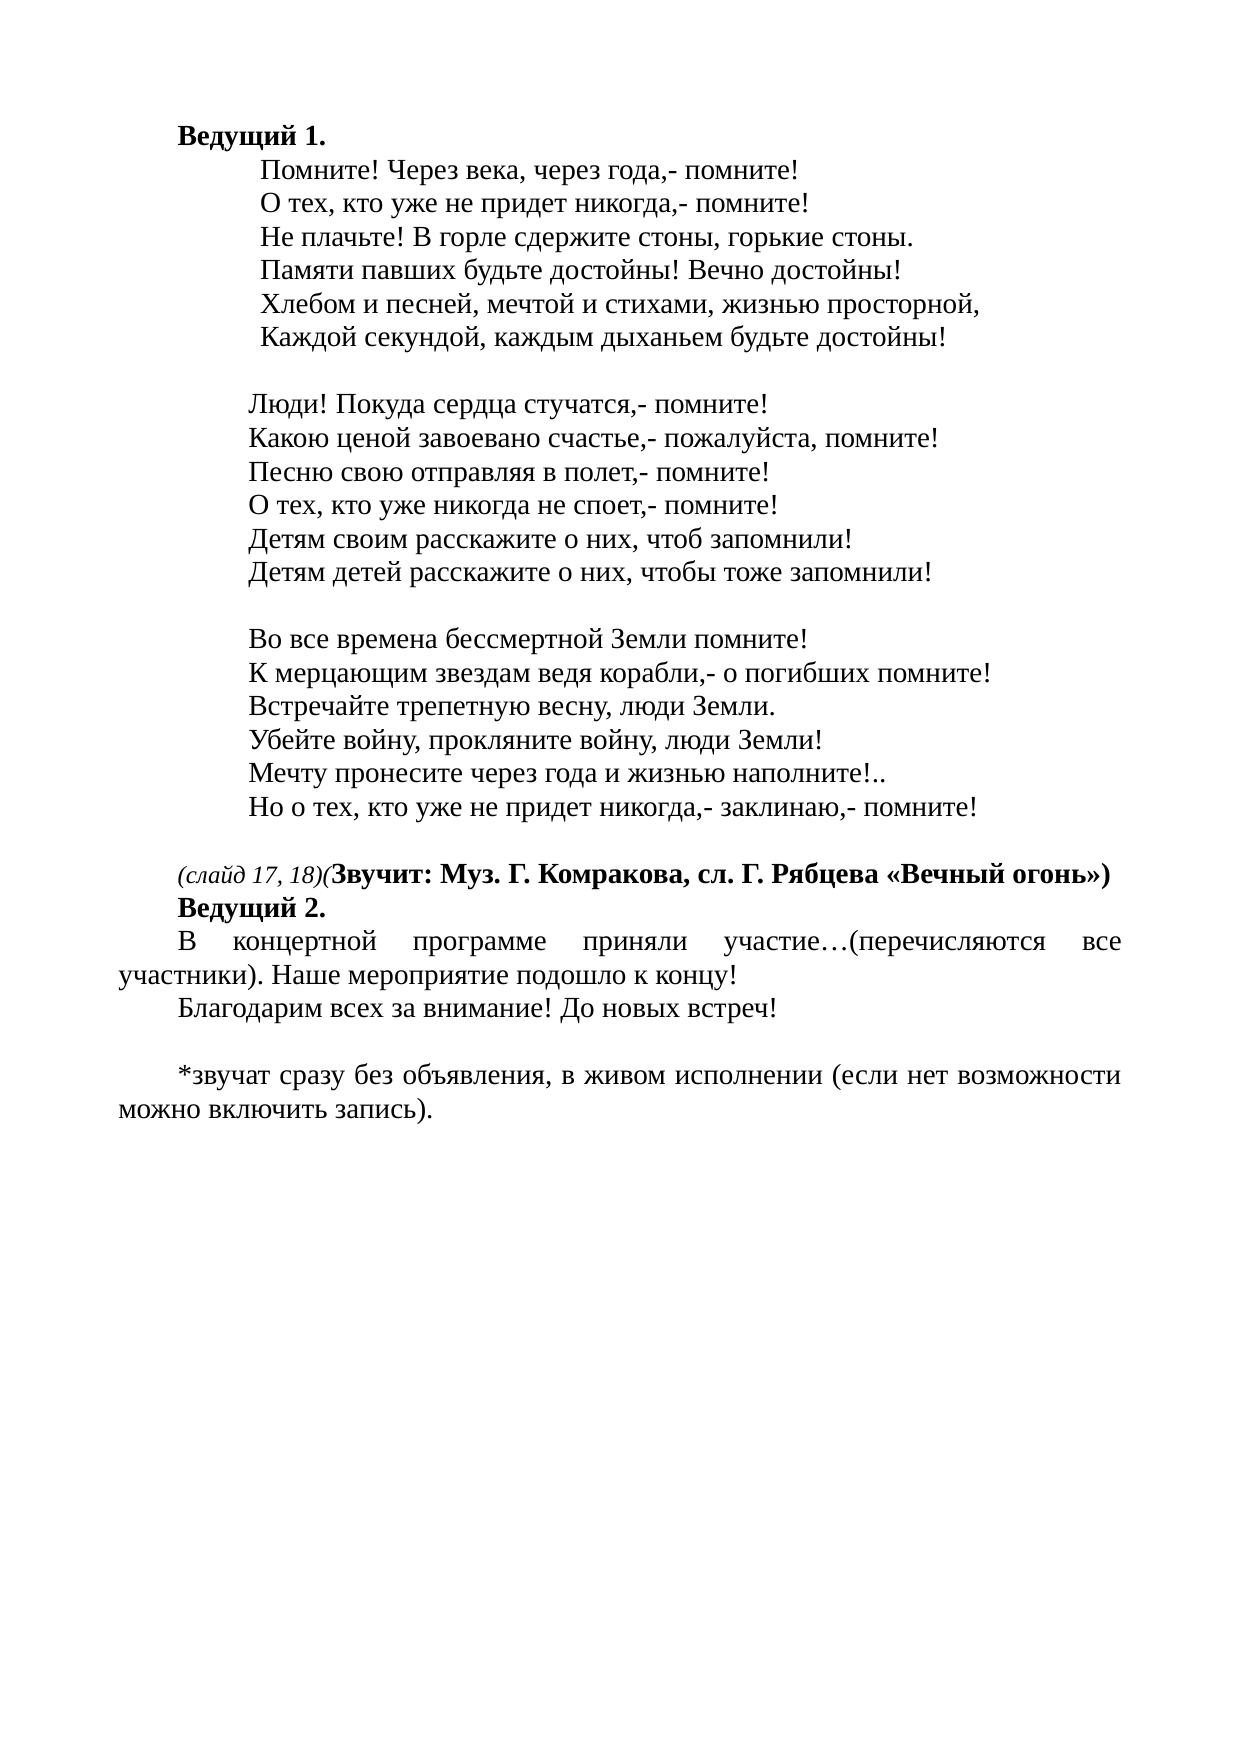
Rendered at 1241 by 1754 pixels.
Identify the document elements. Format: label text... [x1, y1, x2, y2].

text Ведущий 1. [118, 118, 1122, 152]
text Ведущий 2. [118, 890, 1122, 923]
text В концертной программе приняли участие…(перечисляются все участники). Наше мероприятие подошло к концу! [118, 923, 1122, 990]
text Благодарим всех за внимание! До новых встреч! [118, 990, 1122, 1024]
table_header Люди! Покуда сердца стучатся,- помните! Какою ценой завоевано счастье,- пожалуйста, помните! Песню свою отправляя в полет,- помните! О тех, кто уже никогда не споет,- помните! Детям своим расскажите о них, чтоб запомнили! Детям детей расскажите о них, чтобы тоже запомнили! Во все времена бессмертной Земли помните! К мерцающим звездам ведя корабли,- о погибших помните! Встречайте трепетную весну, люди Земли. Убейте войну, прокляните войну, люди Земли! Мечту пронесите через года и жизнью наполните!.. Но о тех, кто уже не придет никогда,- заклинаю,- помните! [189, 387, 1051, 823]
table_header Помните! Через века, через года,- помните! О тех, кто уже не придет никогда,- помните! Не плачьте! В горле сдержите стоны, горькие стоны. Памяти павших будьте достойны! Вечно достойны! Хлебом и песней, мечтой и стихами, жизнью просторной, Каждой секундой, каждым дыханьем будьте достойны! [201, 152, 1039, 353]
text *звучат сразу без объявления, в живом исполнении (если нет возможности можно включить запись). [118, 1057, 1122, 1124]
text (слайд 17, 18)(Звучит: Муз. Г. Комракова, сл. Г. Рябцева «Вечный огонь») [118, 856, 1122, 890]
